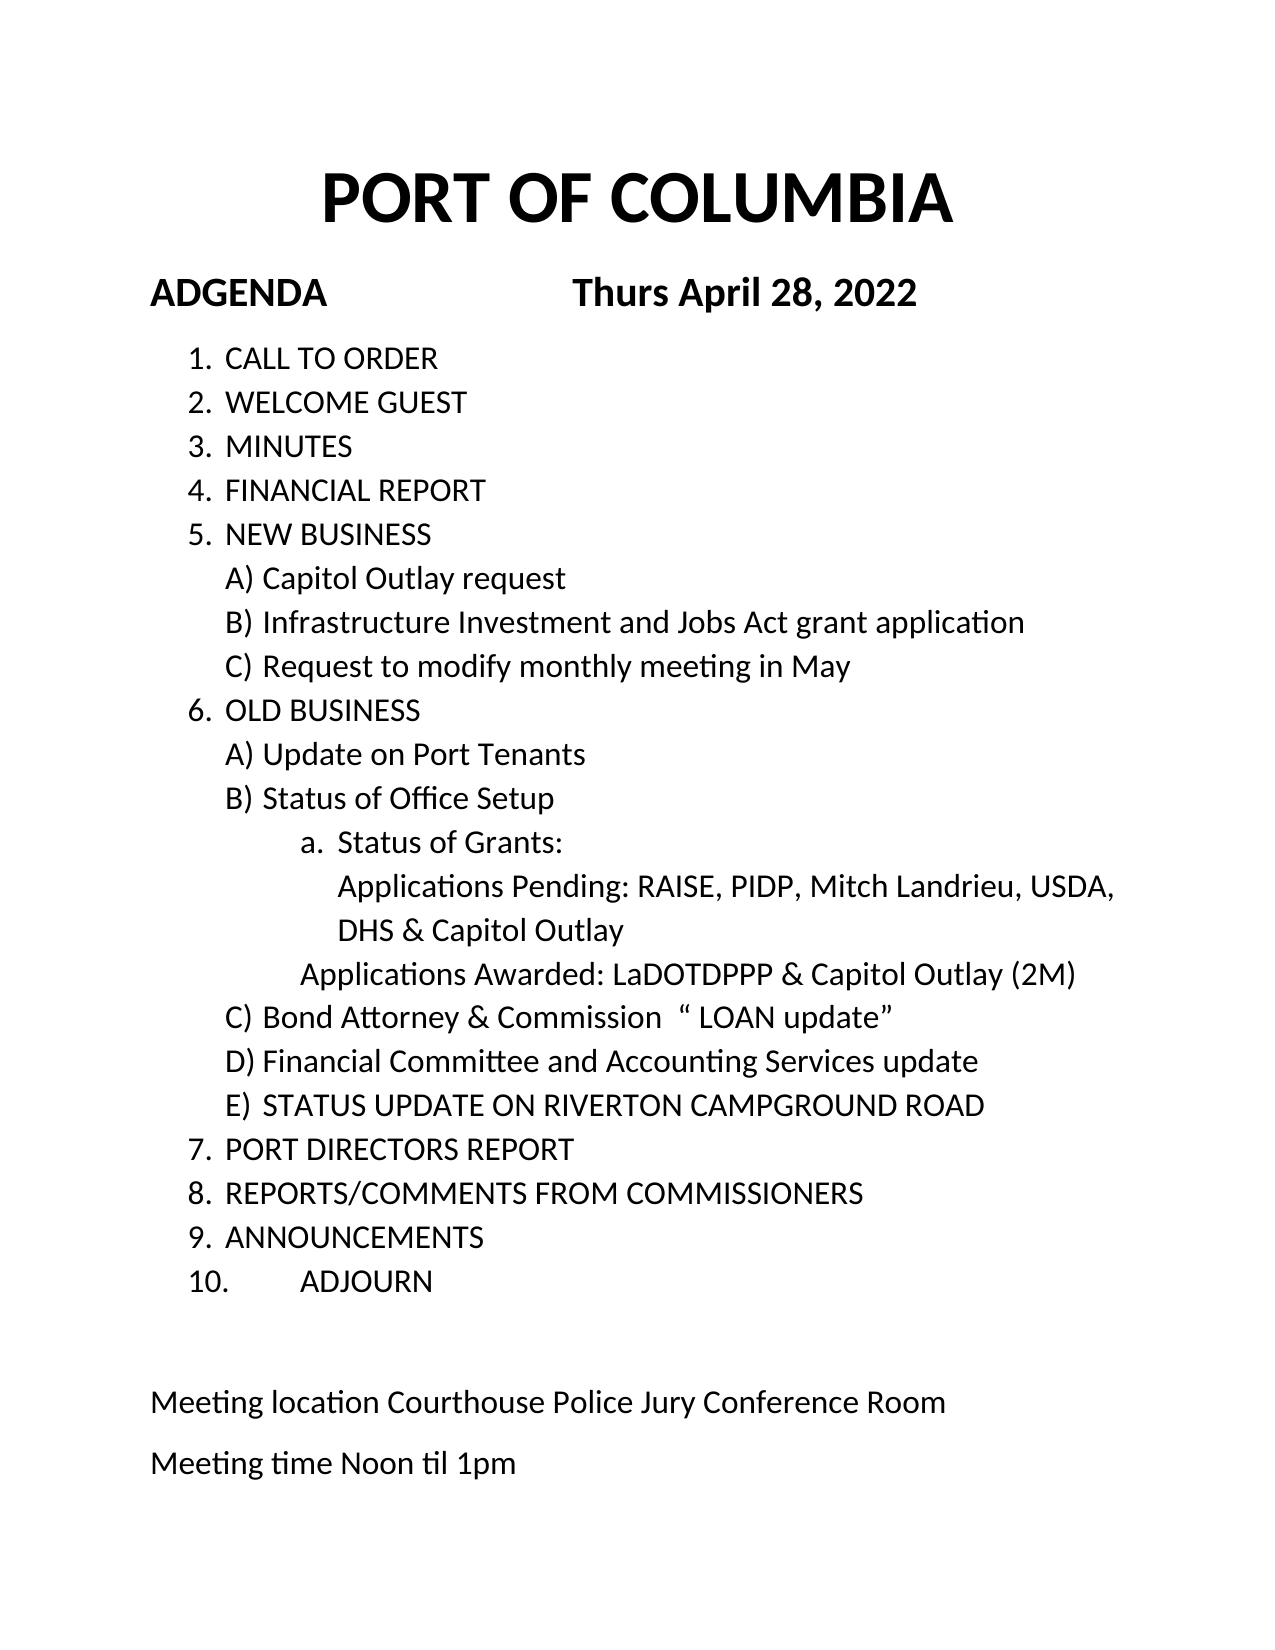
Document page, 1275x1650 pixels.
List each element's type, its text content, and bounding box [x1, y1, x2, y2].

list OLD BUSINESS [187, 689, 1125, 729]
text ADGENDA Thurs April 28, 2022 [150, 266, 1125, 316]
list ANNOUNCEMENTS [187, 1216, 1125, 1257]
list MINUTES [187, 425, 1125, 466]
list Applications Pending: RAISE, PIDP, Mitch Landrieu, USDA, DHS & Capitol Outlay [337, 864, 1125, 949]
list PORT DIRECTORS REPORT [187, 1128, 1125, 1169]
list ADJOURN [187, 1260, 1125, 1301]
list Status of Grants: [300, 821, 1125, 861]
list FINANCIAL REPORT [187, 469, 1125, 510]
list Applications Awarded: LaDOTDPPP & Capitol Outlay (2M) [300, 952, 1125, 993]
list Update on Port Tenants [225, 733, 1125, 773]
list WELCOME GUEST [187, 381, 1125, 422]
list Capitol Outlay request [225, 557, 1125, 598]
list NEW BUSINESS [187, 513, 1125, 554]
text Meeting location Courthouse Police Jury Conference Room [150, 1381, 1125, 1422]
list Financial Committee and Accounting Services update [225, 1040, 1125, 1081]
list CALL TO ORDER [187, 337, 1125, 378]
list Status of Office Setup [225, 777, 1125, 817]
text PORT OF COLUMBIA [150, 150, 1125, 242]
list REPORTS/COMMENTS FROM COMMISSIONERS [187, 1172, 1125, 1213]
text Meeting time Noon til 1pm [150, 1442, 1125, 1483]
list Bond Attorney & Commission “ LOAN update” [225, 996, 1125, 1037]
list Infrastructure Investment and Jobs Act grant application [225, 601, 1125, 642]
list Request to modify monthly meeting in May [225, 645, 1125, 686]
list STATUS UPDATE ON RIVERTON CAMPGROUND ROAD [225, 1084, 1125, 1125]
